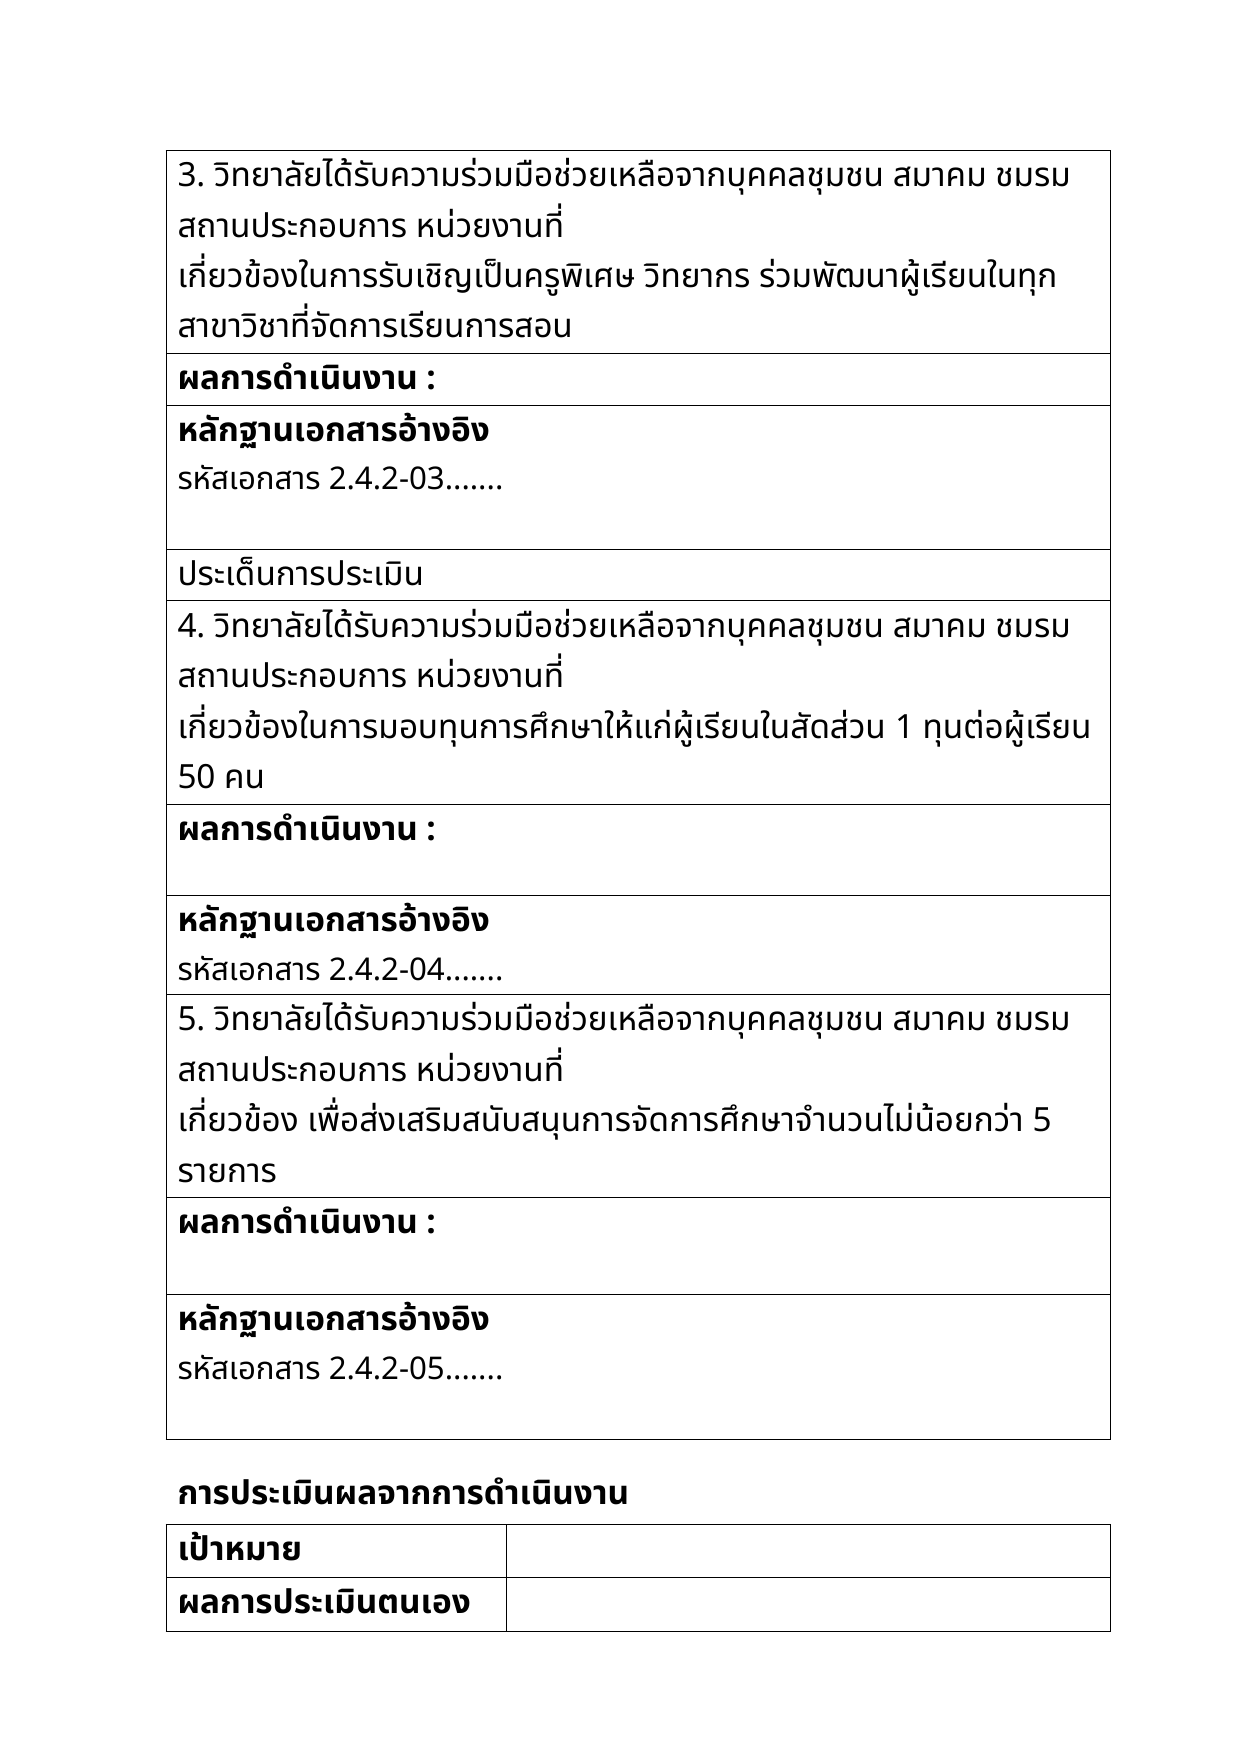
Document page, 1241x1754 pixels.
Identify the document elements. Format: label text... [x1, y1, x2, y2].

text การประเมินผลจากการดำเนินงาน [177, 1469, 1122, 1520]
table_cell หลักฐานเอกสารอ้างอิง รหัสเอกสาร 2.4.2-04....... [167, 896, 1110, 994]
table_cell ผลการประเมินตนเอง [167, 1578, 506, 1631]
table_cell หลักฐานเอกสารอ้างอิง รหัสเอกสาร 2.4.2-03....... [167, 406, 1110, 549]
table_cell ผลการดำเนินงาน : [167, 354, 1110, 404]
table_cell ประเด็นการประเมิน [167, 550, 1110, 600]
table_cell ผลการดำเนินงาน : [167, 805, 1110, 895]
table_header [507, 1525, 1110, 1577]
table_cell ผลการดำเนินงาน : [167, 1198, 1110, 1294]
table_cell หลักฐานเอกสารอ้างอิง รหัสเอกสาร 2.4.2-05....... [167, 1295, 1110, 1439]
table_cell 4. วิทยาลัยได้รับความร่วมมือช่วยเหลือจากบุคคลชุมชน สมาคม ชมรม สถานประกอบการ หน่วยงานที่ เกี่ยวข้องในการมอบทุนการศึกษาให้แก่ผู้เรียนในสัดส่วน 1 ทุนต่อผู้เรียน 50 คน [167, 601, 1110, 804]
table_cell 3. วิทยาลัยได้รับความร่วมมือช่วยเหลือจากบุคคลชุมชน สมาคม ชมรม สถานประกอบการ หน่วยงานที่ เกี่ยวข้องในการรับเชิญเป็นครูพิเศษ วิทยากร ร่วมพัฒนาผู้เรียนในทุกสาขาวิชาที่จัดการเรียนการสอน [167, 151, 1110, 353]
table_header เป้าหมาย [167, 1525, 506, 1577]
table_cell 5. วิทยาลัยได้รับความร่วมมือช่วยเหลือจากบุคคลชุมชน สมาคม ชมรม สถานประกอบการ หน่วยงานที่ เกี่ยวข้อง เพื่อส่งเสริมสนับสนุนการจัดการศึกษาจำนวนไม่น้อยกว่า 5 รายการ [167, 995, 1110, 1197]
table_cell [507, 1578, 1110, 1631]
